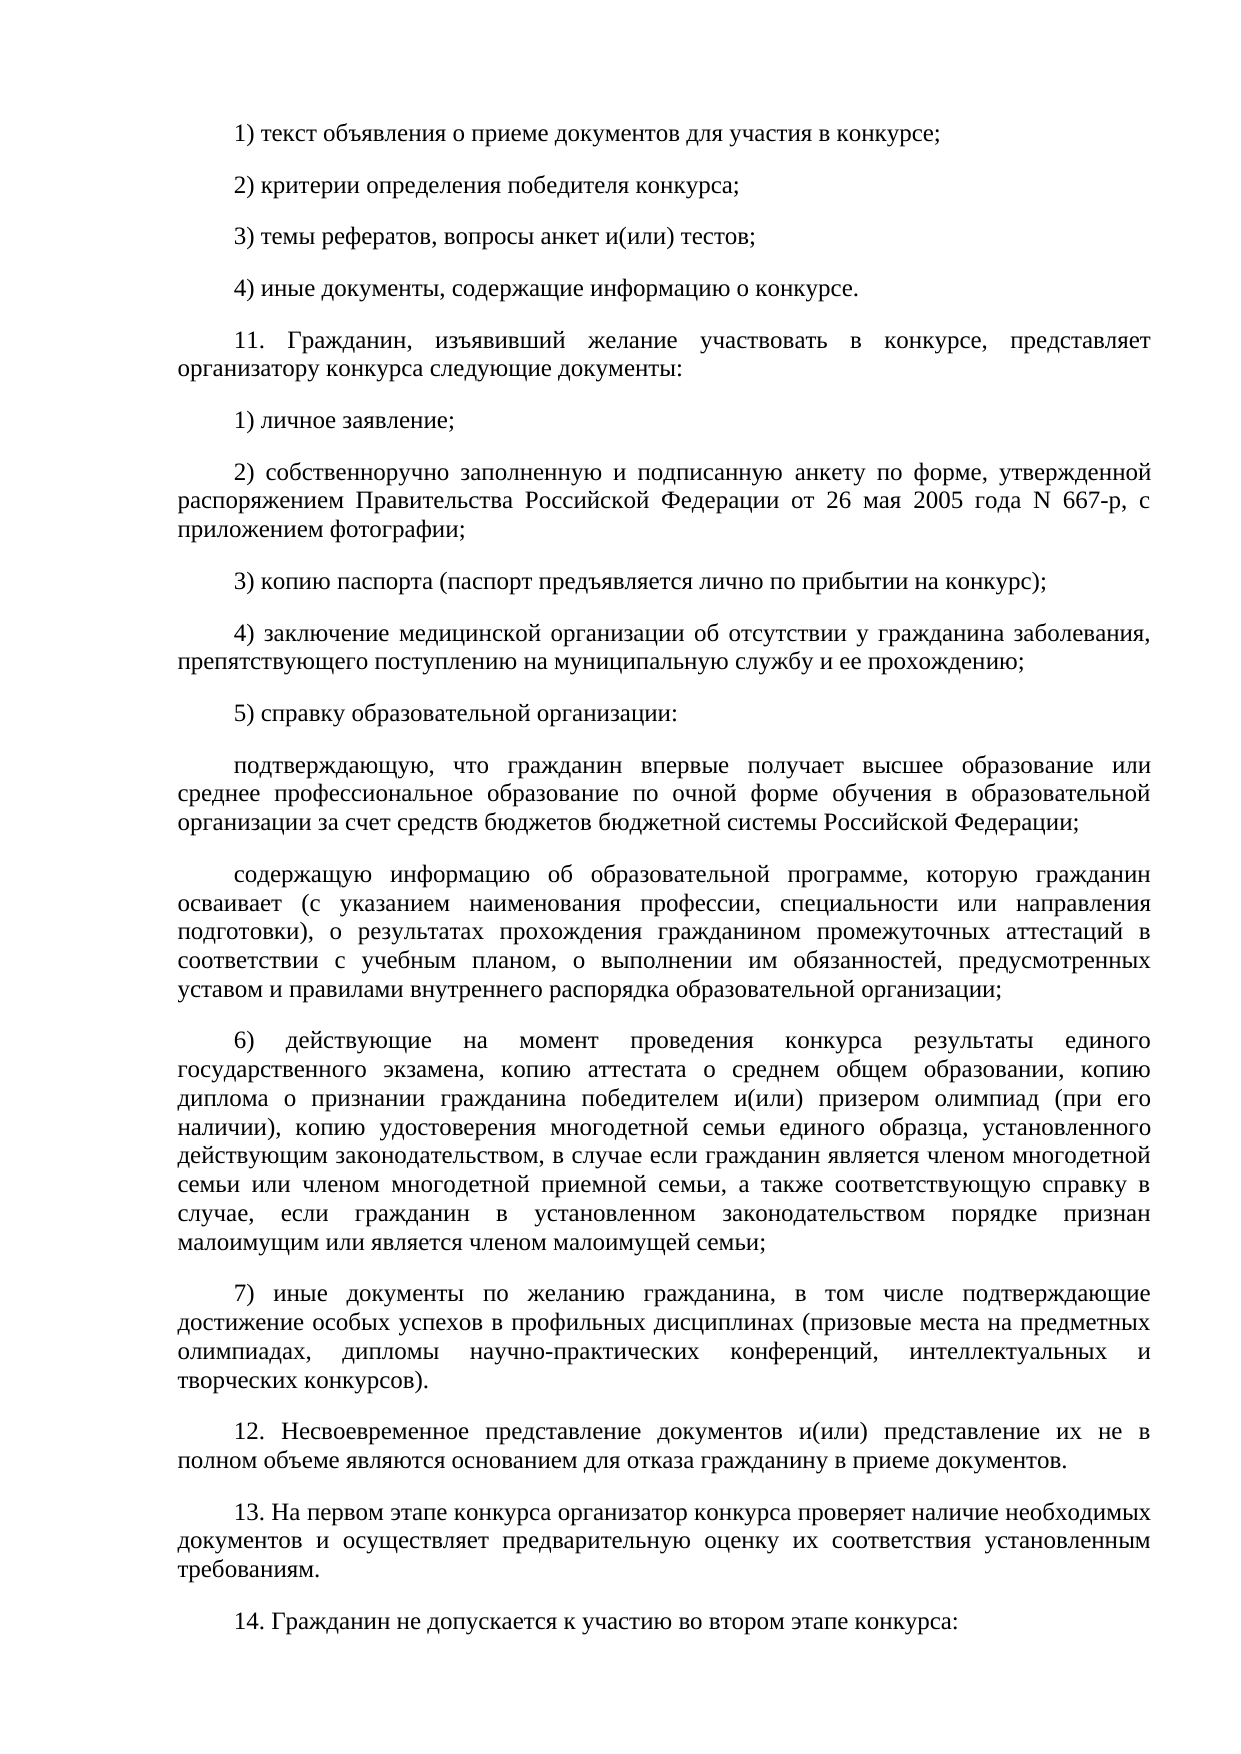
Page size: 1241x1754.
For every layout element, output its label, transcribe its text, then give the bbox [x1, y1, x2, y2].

text 6) действующие на момент проведения конкурса результаты единого государственного экзамена, копию аттестата о среднем общем образовании, копию диплома о признании гражданина победителем и(или) призером олимпиад (при его наличии), копию удостоверения многодетной семьи единого образца, установленного действующим законодательством, в случае если гражданин является членом многодетной семьи или членом многодетной приемной семьи, а также соответствующую справку в случае, если гражданин в установленном законодательством порядке признан малоимущим или является членом малоимущей семьи; [177, 1026, 1152, 1256]
text 1) личное заявление; [177, 405, 1152, 434]
text подтверждающую, что гражданин впервые получает высшее образование или среднее профессиональное образование по очной форме обучения в образовательной организации за счет средств бюджетов бюджетной системы Российской Федерации; [177, 750, 1152, 836]
text 13. На первом этапе конкурса организатор конкурса проверяет наличие необходимых документов и осуществляет предварительную оценку их соответствия установленным требованиям. [177, 1497, 1152, 1583]
text 1) текст объявления о приеме документов для участия в конкурсе; [177, 118, 1152, 147]
text 4) иные документы, содержащие информацию о конкурсе. [177, 273, 1152, 302]
text 3) копию паспорта (паспорт предъявляется лично по прибытии на конкурс); [177, 566, 1152, 595]
text 2) критерии определения победителя конкурса; [177, 170, 1152, 198]
text 7) иные документы по желанию гражданина, в том числе подтверждающие достижение особых успехов в профильных дисциплинах (призовые места на предметных олимпиадах, дипломы научно-практических конференций, интеллектуальных и творческих конкурсов). [177, 1278, 1152, 1393]
text 3) темы рефератов, вопросы анкет и(или) тестов; [177, 221, 1152, 250]
text 5) справку образовательной организации: [177, 698, 1152, 727]
text 11. Гражданин, изъявивший желание участвовать в конкурсе, представляет организатору конкурса следующие документы: [177, 325, 1152, 382]
text содержащую информацию об образовательной программе, которую гражданин осваивает (с указанием наименования профессии, специальности или направления подготовки), о результатах прохождения гражданином промежуточных аттестаций в соответствии с учебным планом, о выполнении им обязанностей, предусмотренных уставом и правилами внутреннего распорядка образовательной организации; [177, 859, 1152, 1003]
text 4) заключение медицинской организации об отсутствии у гражданина заболевания, препятствующего поступлению на муниципальную службу и ее прохождению; [177, 618, 1152, 675]
text 12. Несвоевременное представление документов и(или) представление их не в полном объеме являются основанием для отказа гражданину в приеме документов. [177, 1416, 1152, 1474]
text 14. Гражданин не допускается к участию во втором этапе конкурса: [177, 1606, 1152, 1635]
text 2) собственноручно заполненную и подписанную анкету по форме, утвержденной распоряжением Правительства Российской Федерации от 26 мая 2005 года N 667-р, с приложением фотографии; [177, 457, 1152, 543]
